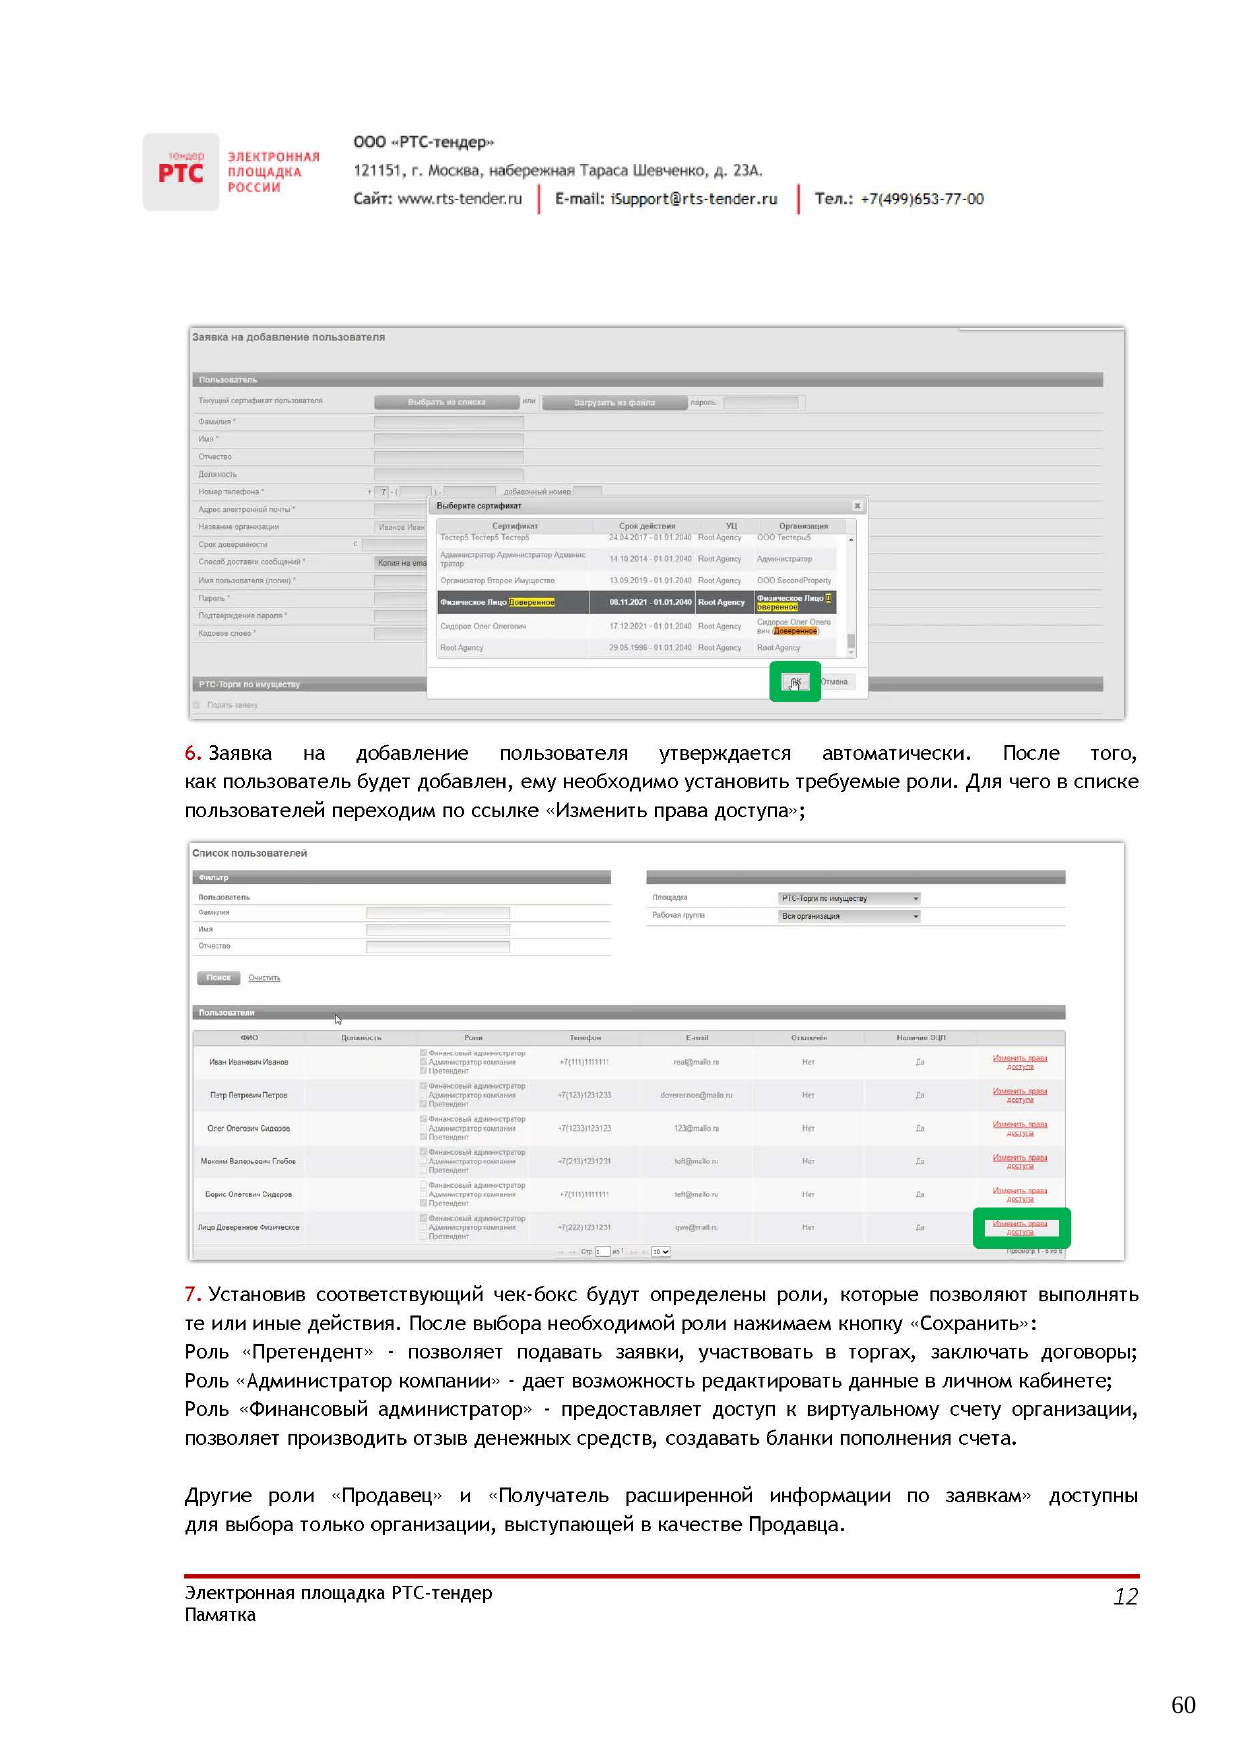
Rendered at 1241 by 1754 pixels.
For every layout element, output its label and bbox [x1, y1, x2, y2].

picture [78, 88, 1192, 1665]
